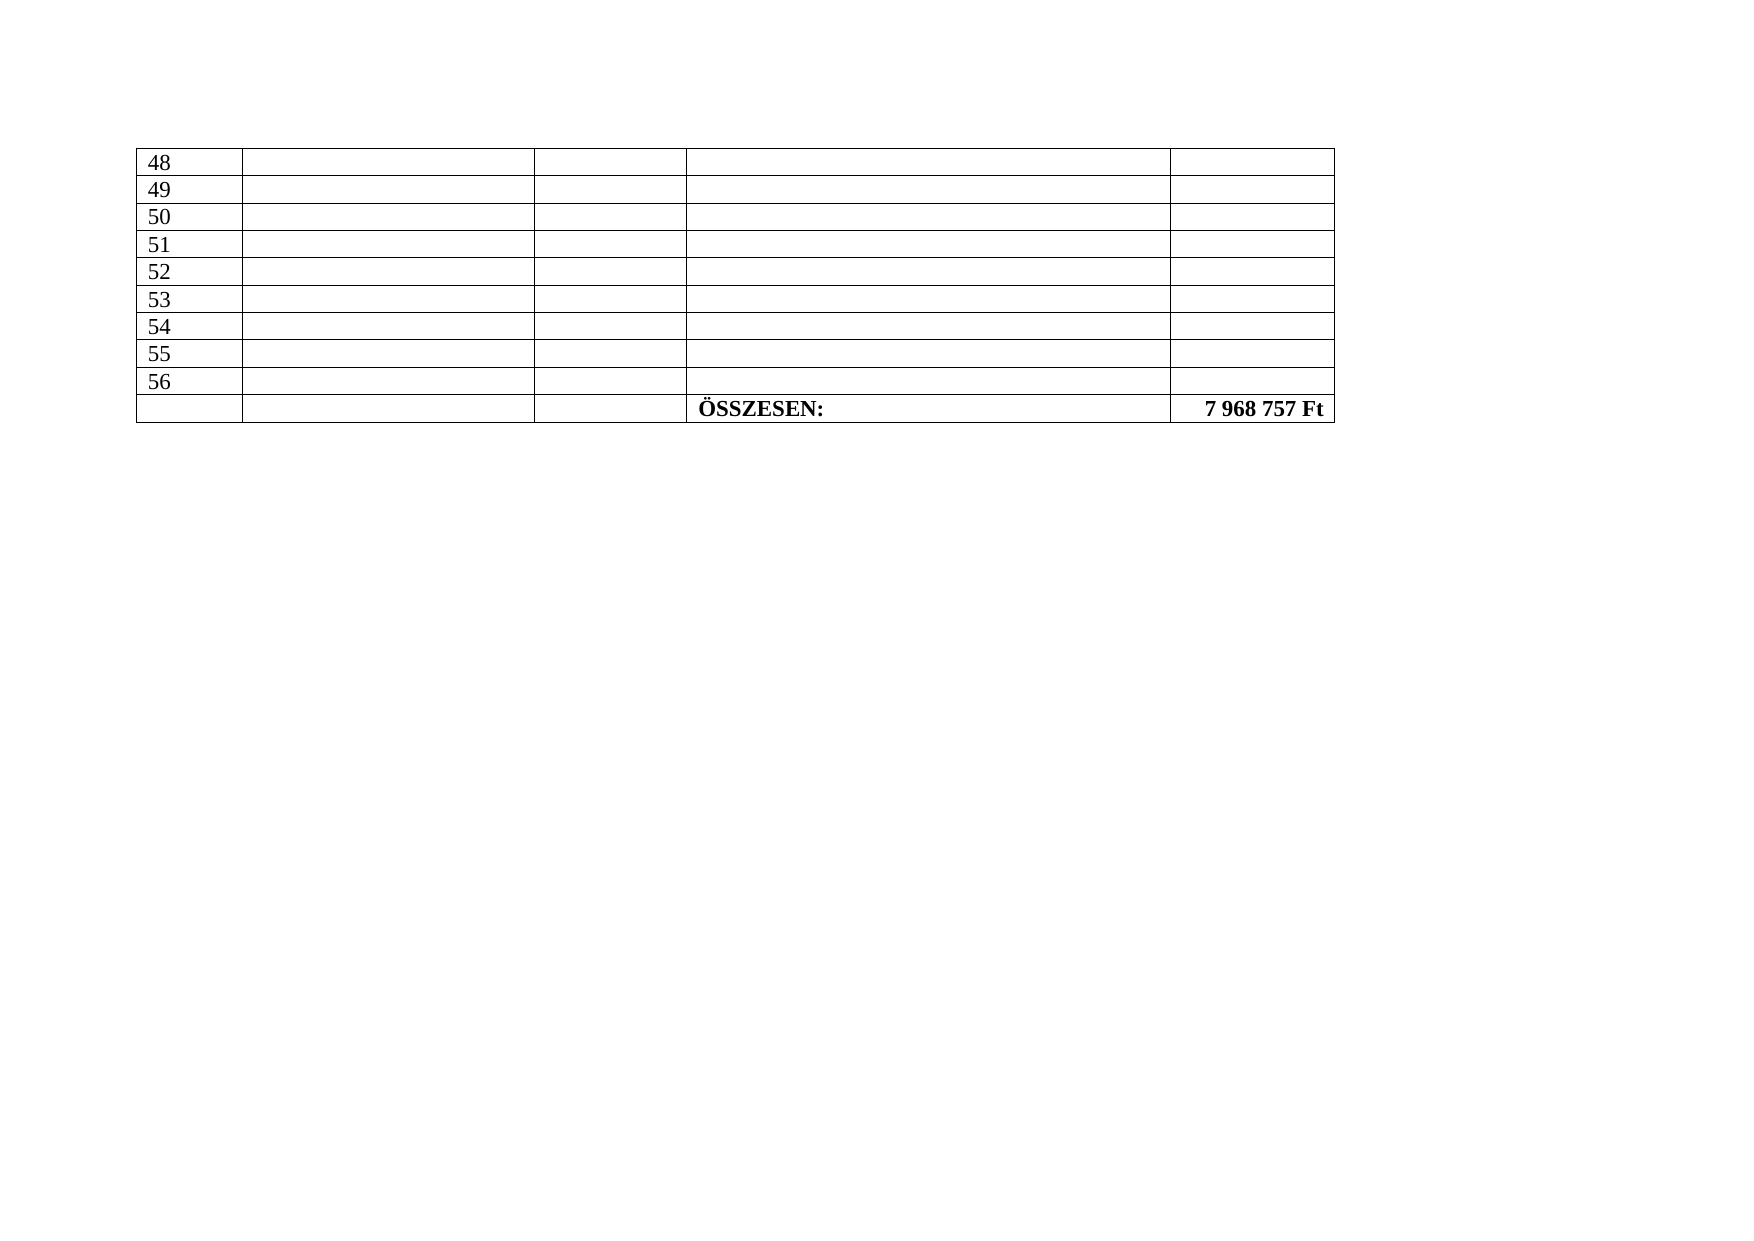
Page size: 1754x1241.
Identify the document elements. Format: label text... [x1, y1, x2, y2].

table_cell [687, 204, 1170, 230]
table_cell [137, 395, 242, 422]
table_cell [1171, 176, 1334, 202]
table_cell [243, 258, 534, 284]
table_cell [535, 313, 686, 339]
table_cell [1171, 149, 1334, 175]
table_cell [535, 395, 686, 422]
table_cell 52 [137, 258, 242, 284]
table_cell [1171, 340, 1334, 367]
table_cell 49 [137, 176, 242, 202]
table_cell [1171, 258, 1334, 284]
table_cell 48 [137, 149, 242, 175]
table_cell [243, 368, 534, 394]
table_cell [535, 176, 686, 202]
table_cell 50 [137, 204, 242, 230]
table_cell 54 [137, 313, 242, 339]
table_cell 53 [137, 286, 242, 312]
table_cell [535, 231, 686, 257]
table_cell [243, 286, 534, 312]
table_cell [1171, 204, 1334, 230]
table_cell [535, 204, 686, 230]
table_cell ÖSSZESEN: [687, 395, 1170, 422]
table_cell [687, 149, 1170, 175]
table_cell [687, 258, 1170, 284]
table_cell [687, 231, 1170, 257]
table_cell 55 [137, 340, 242, 367]
table_cell [1171, 286, 1334, 312]
table_cell 56 [137, 368, 242, 394]
table_cell [687, 176, 1170, 202]
table_cell [243, 204, 534, 230]
table_cell 7 968 757 Ft [1171, 395, 1334, 422]
table_cell [243, 176, 534, 202]
table_cell [243, 231, 534, 257]
table_cell 51 [137, 231, 242, 257]
table_cell [535, 286, 686, 312]
table_cell [535, 258, 686, 284]
table_cell [687, 340, 1170, 367]
table_cell [243, 313, 534, 339]
table_cell [687, 286, 1170, 312]
table_cell [687, 313, 1170, 339]
table_cell [243, 340, 534, 367]
table_cell [1171, 368, 1334, 394]
table_cell [535, 340, 686, 367]
table_cell [687, 368, 1170, 394]
table_cell [535, 149, 686, 175]
table_cell [535, 368, 686, 394]
table_cell [243, 395, 534, 422]
table_cell [243, 149, 534, 175]
table_cell [1171, 313, 1334, 339]
table_cell [1171, 231, 1334, 257]
